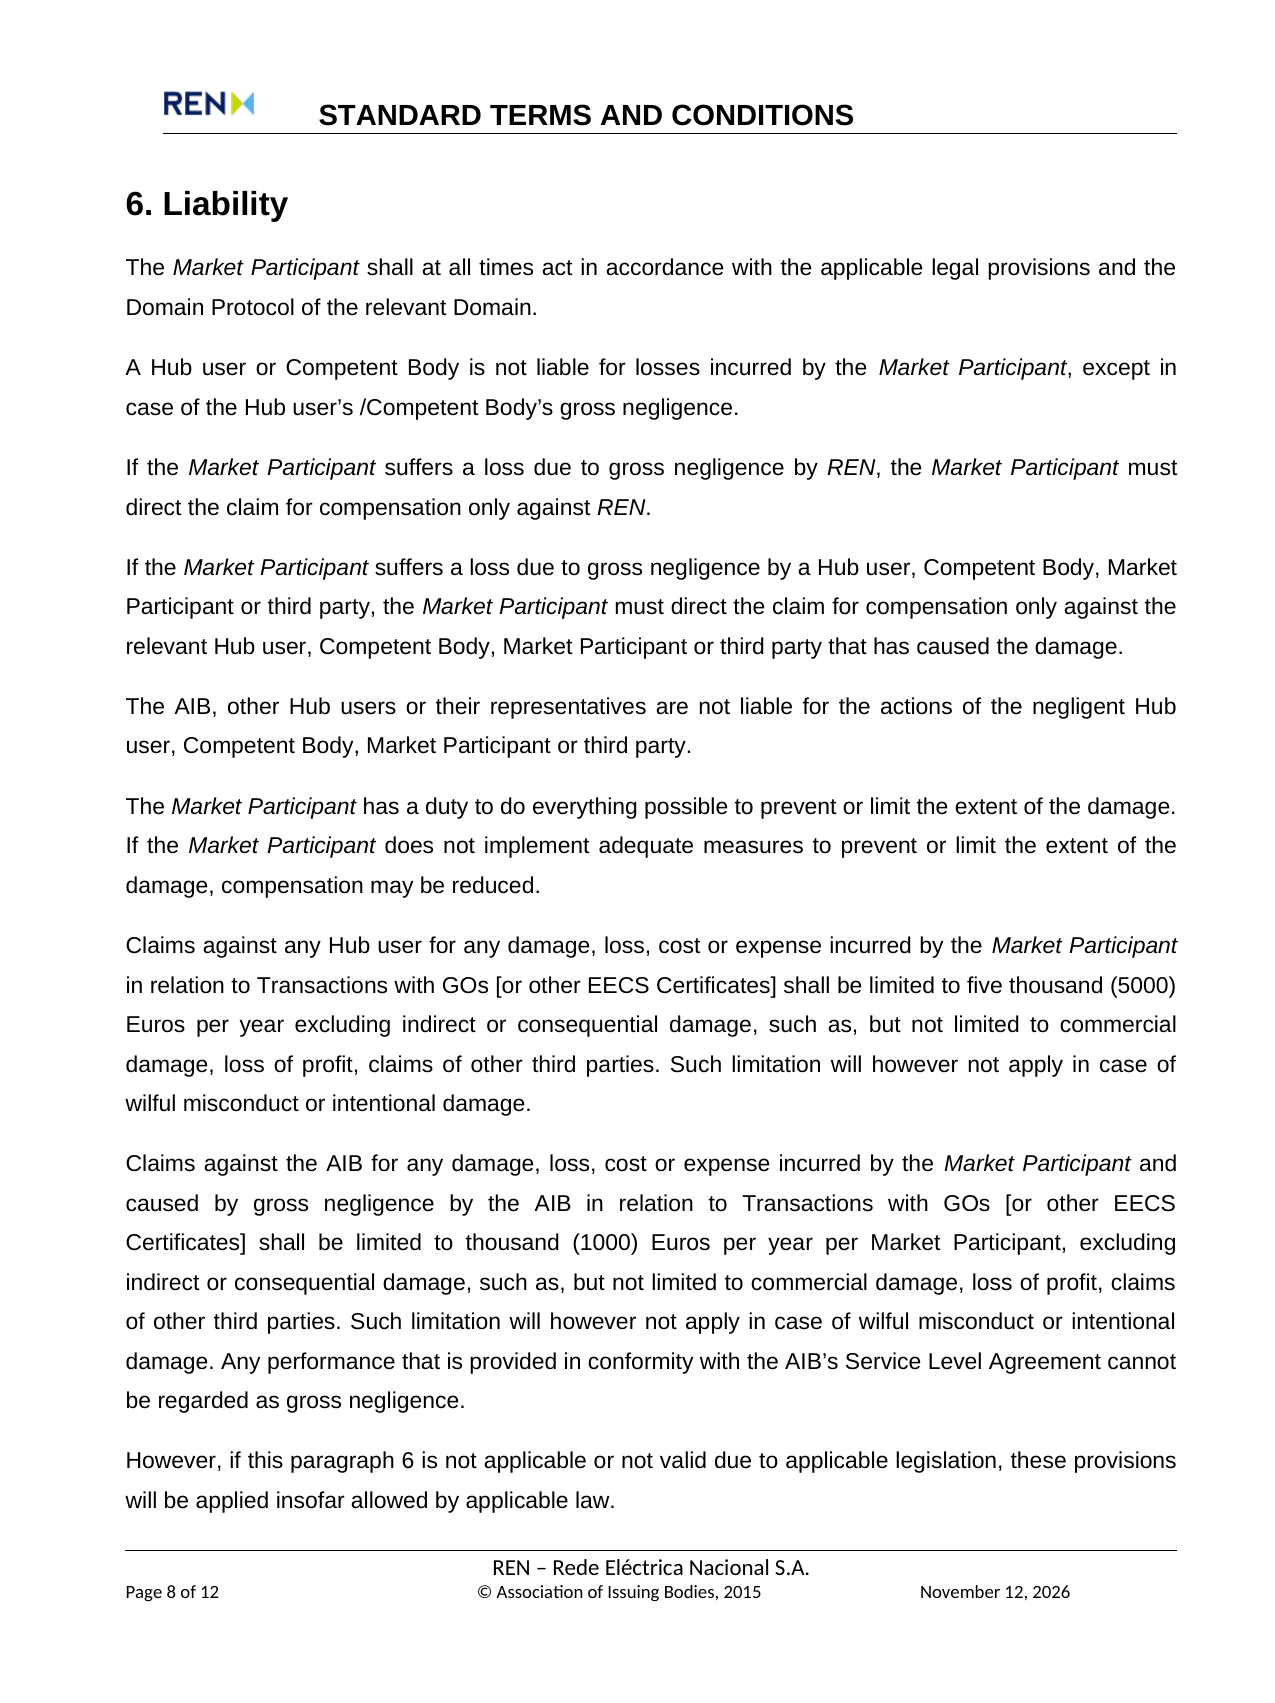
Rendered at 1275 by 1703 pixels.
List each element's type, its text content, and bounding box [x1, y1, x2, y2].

text Claims against any Hub user for any damage, loss, cost or expense incurred by the Market Participant in relation to Transactions with GOs [or other EECS Certificates] shall be limited to five thousand (5000) Euros per year excluding indirect or consequential damage, such as, but not limited to commercial damage, loss of profit, claims of other third parties. Such limitation will however not apply in case of wilful misconduct or intentional damage. [125, 932, 1177, 1116]
text The Market Participant shall at all times act in accordance with the applicable legal provisions and the Domain Protocol of the relevant Domain. [125, 254, 1177, 320]
text The AIB, other Hub users or their representatives are not liable for the actions of the negligent Hub user, Competent Body, Market Participant or third party. [125, 693, 1177, 759]
text The Market Participant has a duty to do everything possible to prevent or limit the extent of the damage. If the Market Participant does not implement adequate measures to prevent or limit the extent of the damage, compensation may be reduced. [125, 793, 1177, 898]
picture [162, 73, 256, 125]
title 6. Liability [125, 184, 1177, 223]
text If the Market Participant suffers a loss due to gross negligence by a Hub user, Competent Body, Market Participant or third party, the Market Participant must direct the claim for compensation only against the relevant Hub user, Competent Body, Market Participant or third party that has caused the damage. [125, 554, 1177, 659]
text Claims against the AIB for any damage, loss, cost or expense incurred by the Market Participant and caused by gross negligence by the AIB in relation to Transactions with GOs [or other EECS Certificates] shall be limited to thousand (1000) Euros per year per Market Participant, excluding indirect or consequential damage, such as, but not limited to commercial damage, loss of profit, claims of other third parties. Such limitation will however not apply in case of wilful misconduct or intentional damage. Any performance that is provided in conformity with the AIB’s Service Level Agreement cannot be regarded as gross negligence. [125, 1150, 1177, 1413]
text A Hub user or Competent Body is not liable for losses incurred by the Market Participant, except in case of the Hub user’s /Competent Body’s gross negligence. [125, 354, 1177, 420]
text However, if this paragraph 6 is not applicable or not valid due to applicable legislation, these provisions will be applied insofar allowed by applicable law. [125, 1447, 1177, 1513]
text If the Market Participant suffers a loss due to gross negligence by REN, the Market Participant must direct the claim for compensation only against REN. [125, 454, 1177, 520]
